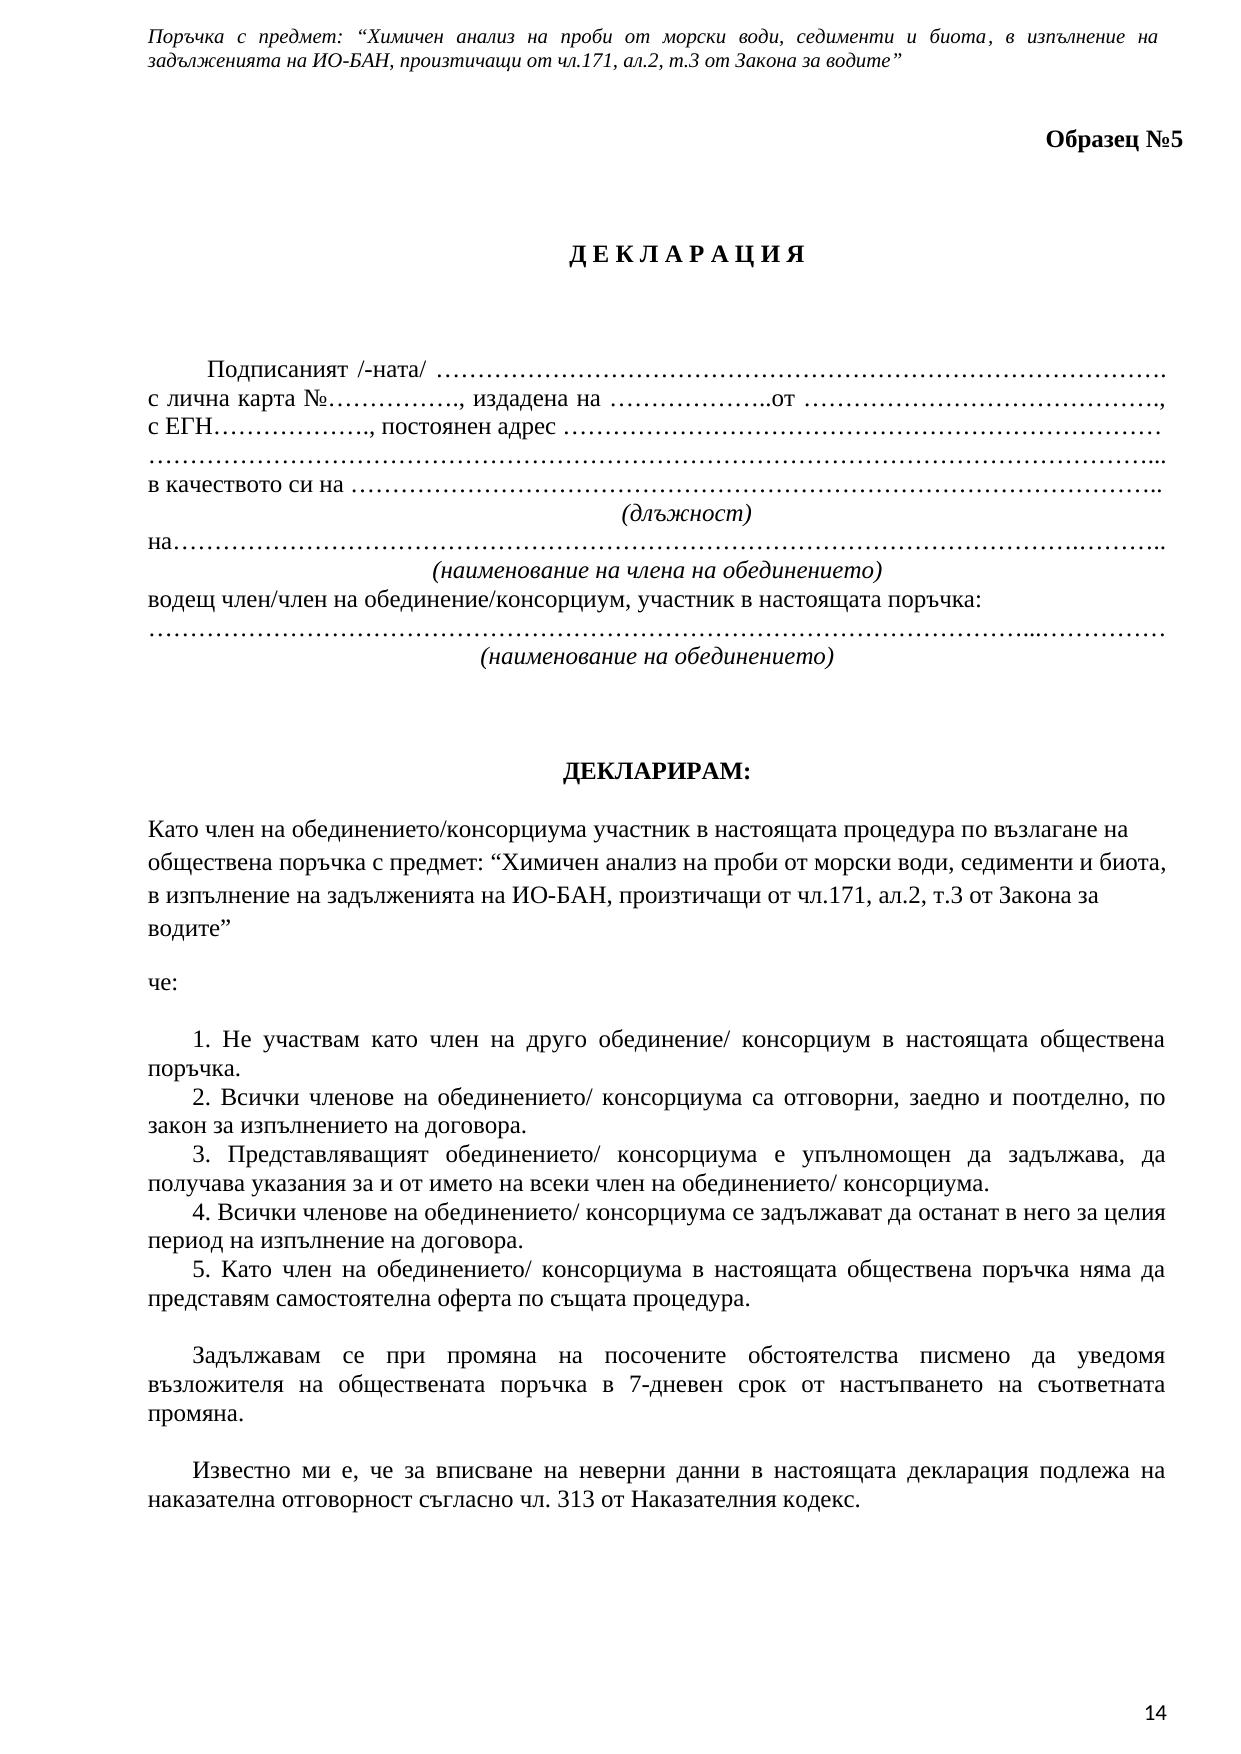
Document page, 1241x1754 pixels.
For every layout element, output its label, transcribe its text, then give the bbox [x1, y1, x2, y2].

text 4. Всички членове на обединението/ консорциума се задължават да останат в него за целия период на изпълнение на договора. [148, 1197, 1167, 1254]
text че: [148, 967, 1167, 996]
text Задължавам се при промяна на посочените обстоятелства писмено да уведомя възложителя на обществената поръчка в 7-дневен срок от настъпването на съответната промяна. [148, 1341, 1167, 1427]
text (наименование на члена на обединението) [148, 555, 1167, 584]
text ……………………………………………………………………………………………...…………… [148, 613, 1167, 641]
text 2. Всички членове на обединението/ консорциума са отговорни, заедно и поотделно, по закон за изпълнението на договора. [148, 1082, 1167, 1139]
text (длъжност) [148, 498, 1167, 526]
text Като член на обединението/консорциума участник в настоящата процедура по възлагане на обществена поръчка с предмет: “Химичен анализ на проби от морски води, седименти и биота, в изпълнение на задълженията на ИО-БАН, произтичащи от чл.171, ал.2, т.3 от Закона за водите” [148, 814, 1167, 942]
text водещ член/член на обединение/консорциум, участник в настоящата поръчка: [148, 584, 1167, 613]
text 3. Представляващият обединението/ консорциума е упълномощен да задължава, да получава указания за и от името на всеки член на обединението/ консорциума. [148, 1139, 1167, 1197]
text Д Е К Л А Р А Ц И Я [148, 239, 1167, 268]
text Образец №5 [129, 124, 1183, 153]
text Известно ми е, че за вписване на неверни данни в настоящата декларация подлежа на наказателна отговорност съгласно чл. 313 от Наказателния кодекс. [148, 1456, 1167, 1513]
text …………………………………………………………………………………………………………... [148, 440, 1167, 469]
text 5. Като член на обединението/ консорциума в настоящата обществена поръчка няма да представям самостоятелна оферта по същата процедура. [148, 1254, 1167, 1312]
text в качеството си на …………………………………………………………………………………….. [148, 469, 1167, 498]
text (наименование на обединението) [148, 641, 1167, 670]
text 1. Не участвам като член на друго обединение/ консорциум в настоящата обществена поръчка. [148, 1024, 1167, 1082]
text на……………………………………………………………………………………………….……….. [148, 526, 1167, 555]
text ДЕКЛАРИРАМ: [148, 756, 1167, 785]
text Подписаният /-ната/ ……………………………………………………………………………. с лична карта №……………., издадена на ………………..от ……………………………………., с ЕГН………………., постоянен адрес ……………………………………………………………… [148, 354, 1167, 440]
